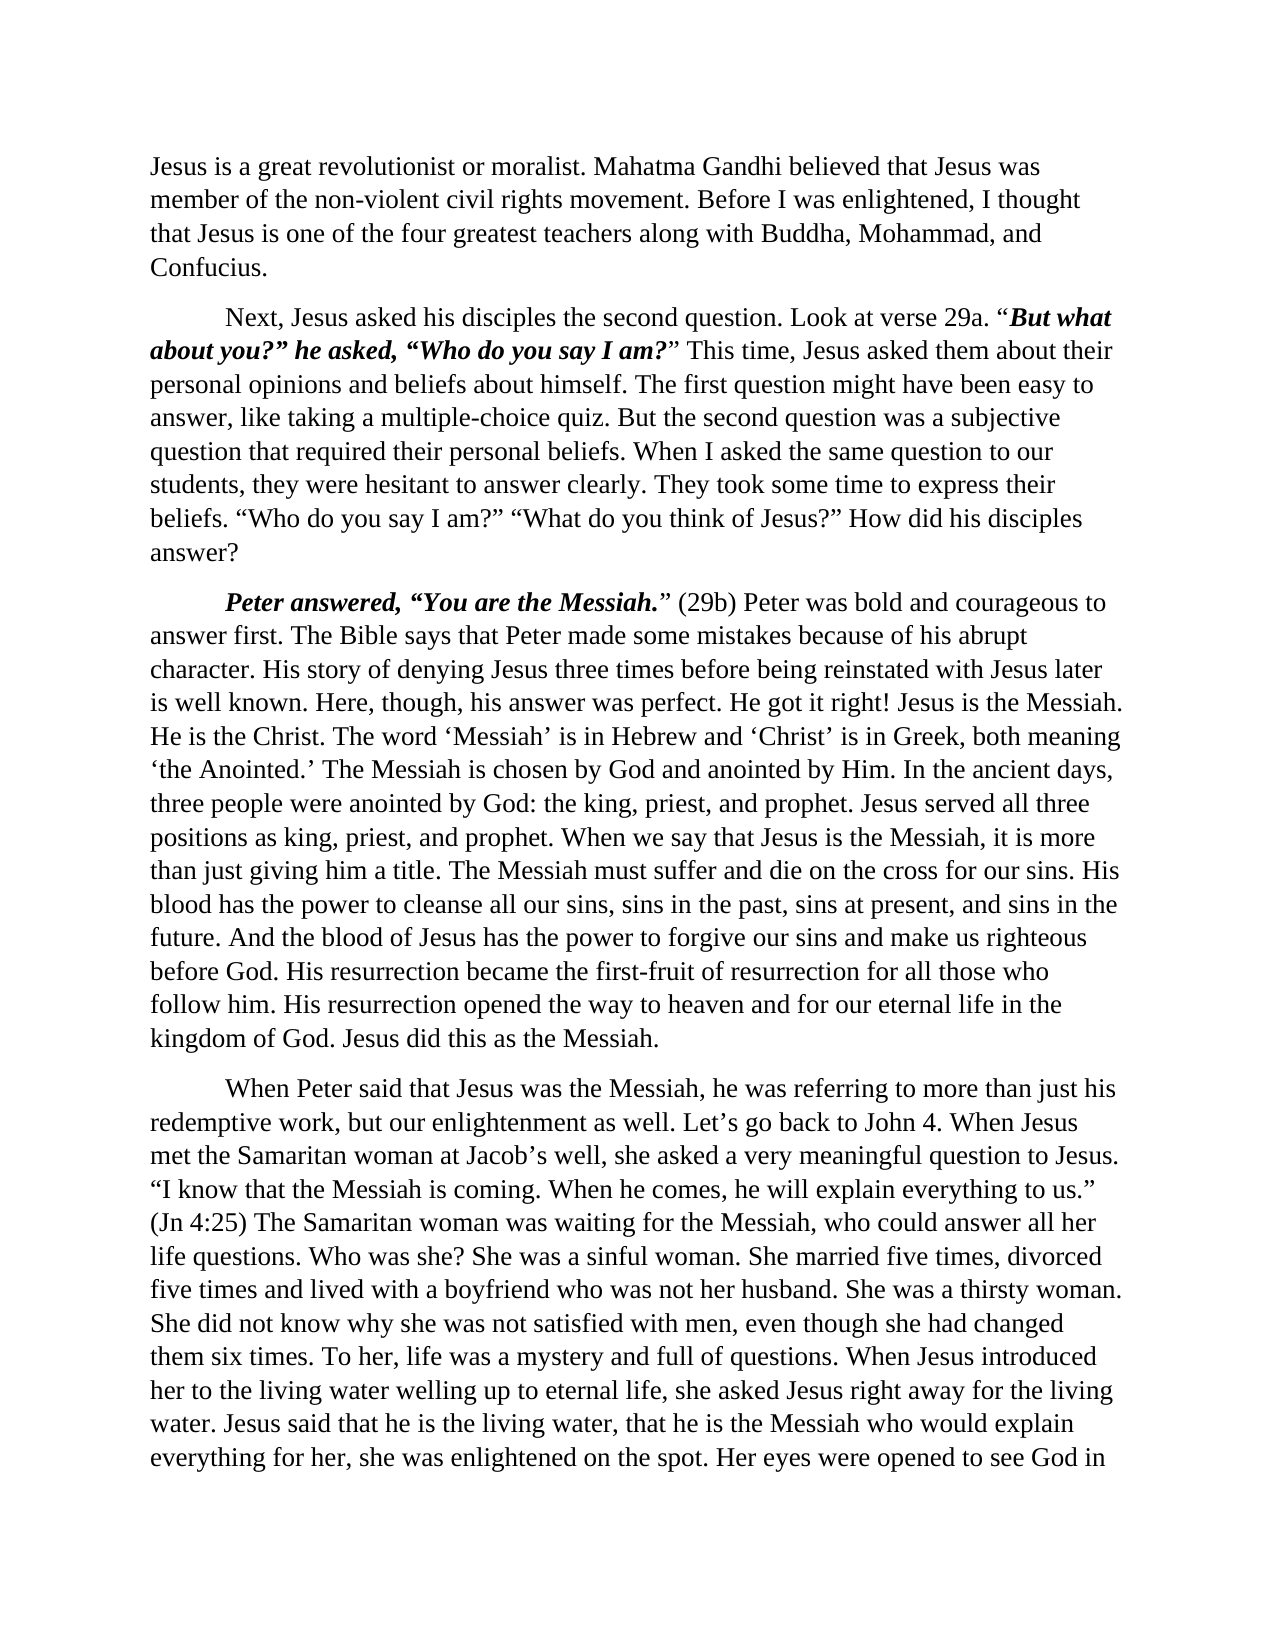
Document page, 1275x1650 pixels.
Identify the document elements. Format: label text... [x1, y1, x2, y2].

text Next, Jesus asked his disciples the second question. Look at verse 29a. “But what about you?” he asked, “Who do you say I am?” This time, Jesus asked them about their personal opinions and beliefs about himself. The first question might have been easy to answer, like taking a multiple-choice quiz. But the second question was a subjective question that required their personal beliefs. When I asked the same question to our students, they were hesitant to answer clearly. They took some time to express their beliefs. “Who do you say I am?” “What do you think of Jesus?” How did his disciples answer? [150, 301, 1125, 567]
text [150, 1072, 1125, 1472]
text Peter answered, “You are the Messiah.” (29b) Peter was bold and courageous to answer first. The Bible says that Peter made some mistakes because of his abrupt character. His story of denying Jesus three times before being reinstated with Jesus later is well known. Here, though, his answer was perfect. He got it right! Jesus is the Messiah. He is the Christ. The word ‘Messiah’ is in Hebrew and ‘Christ’ is in Greek, both meaning ‘the Anointed.’ The Messiah is chosen by God and anointed by Him. In the ancient days, three people were anointed by God: the king, priest, and prophet. Jesus served all three positions as king, priest, and prophet. When we say that Jesus is the Messiah, it is more than just giving him a title. The Messiah must suffer and die on the cross for our sins. His blood has the power to cleanse all our sins, sins in the past, sins at present, and sins in the future. And the blood of Jesus has the power to forgive our sins and make us righteous before God. His resurrection became the first-fruit of resurrection for all those who follow him. His resurrection opened the way to heaven and for our eternal life in the kingdom of God. Jesus did this as the Messiah. [150, 586, 1125, 1053]
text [150, 150, 1125, 282]
